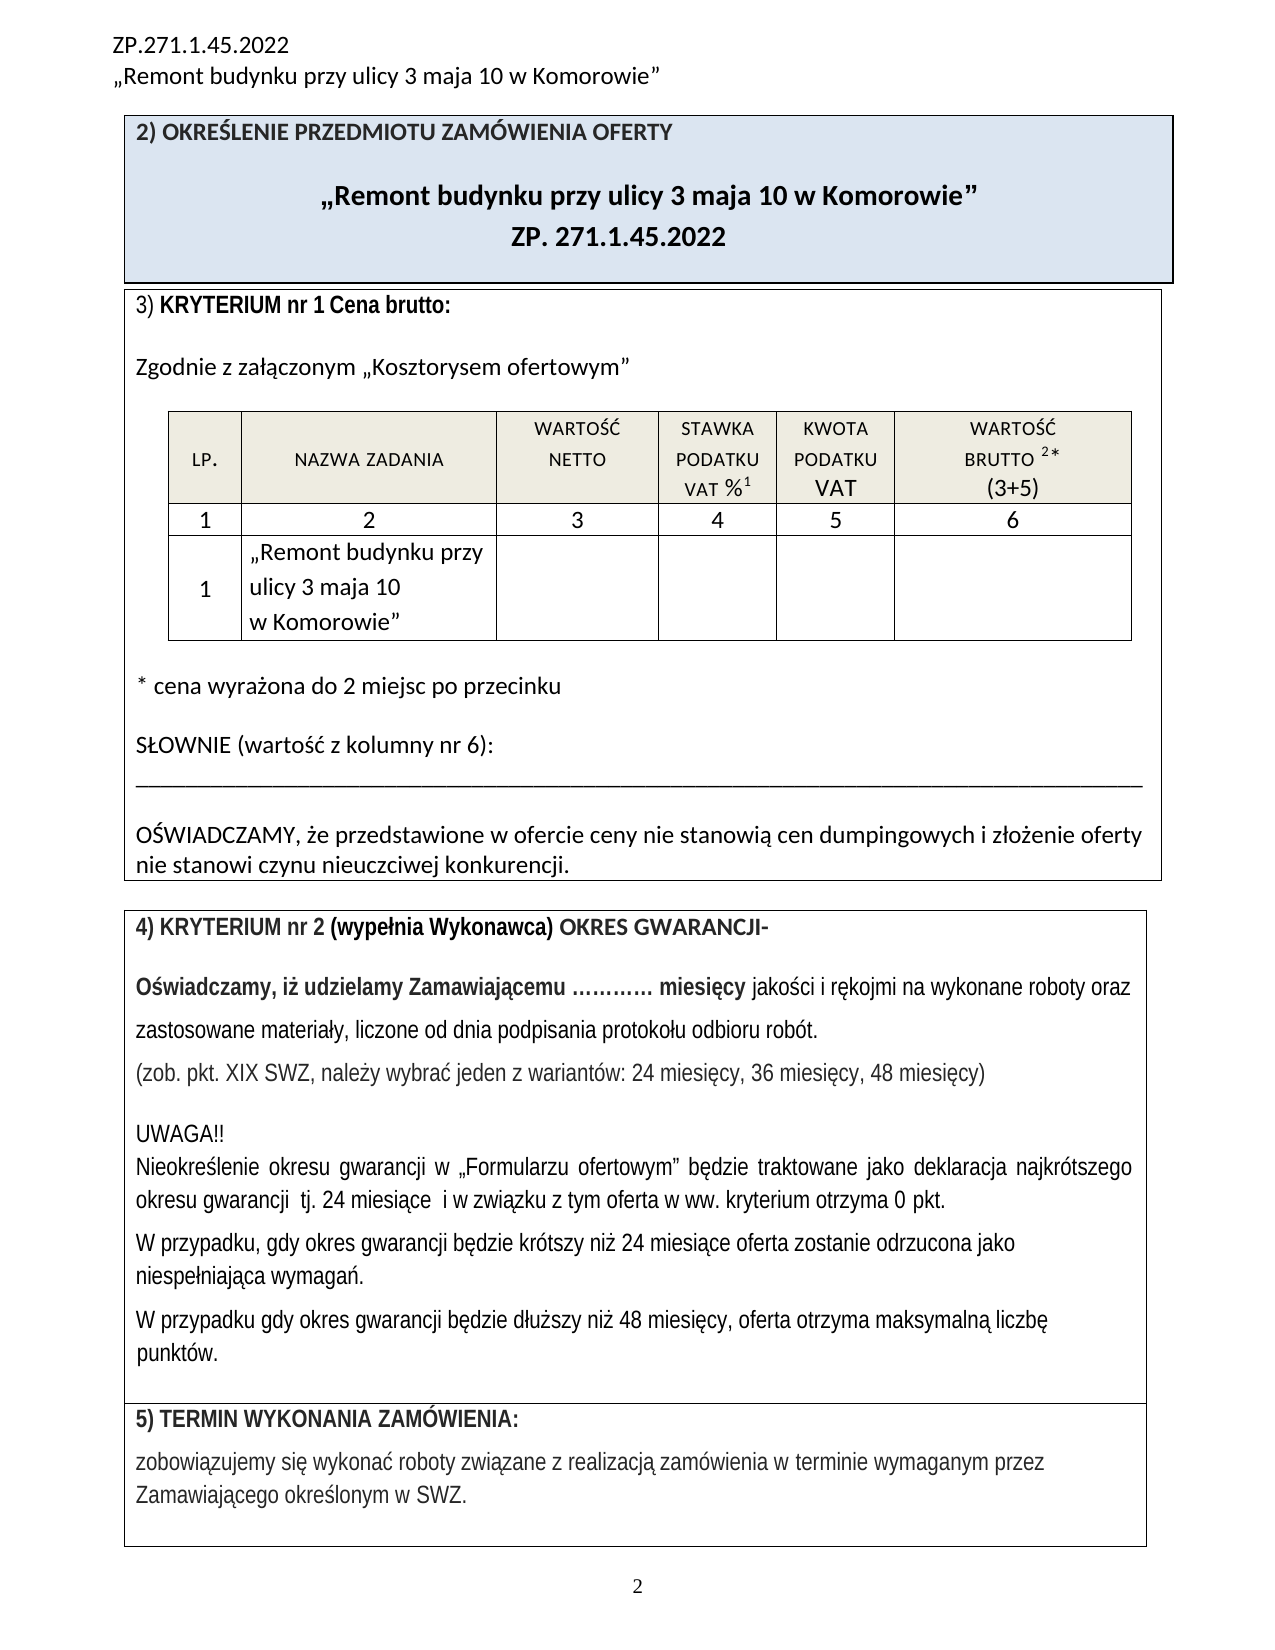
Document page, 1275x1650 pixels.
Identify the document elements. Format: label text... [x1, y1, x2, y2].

table_header 4) KRYTERIUM nr 2 (wypełnia Wykonawca) OKRES GWARANCJI- Oświadczamy, iż udzielamy Zamawiającemu ………… miesięcy jakości i rękojmi na wykonane roboty oraz zastosowane materiały, liczone od dnia podpisania protokołu odbioru robót. (zob. pkt. XIX SWZ, należy wybrać jeden z wariantów: 24 miesięcy, 36 miesięcy, 48 miesięcy) UWAGA!! Nieokreślenie okresu gwarancji w „Formularzu ofertowym” będzie traktowane jako deklaracja najkrótszego okresu gwarancji tj. 24 miesiące i w związku z tym oferta w ww. kryterium otrzyma 0 pkt. W przypadku, gdy okres gwarancji będzie krótszy niż 24 miesiące oferta zostanie odrzucona jako niespełniająca wymagań. W przypadku gdy okres gwarancji będzie dłuższy niż 48 miesięcy, oferta otrzyma maksymalną liczbę punktów. [125, 911, 1146, 1403]
table_header 3) KRYTERIUM nr 1 Cena brutto: Zgodnie z załączonym „Kosztorysem ofertowym” * cena wyrażona do 2 miejsc po przecinku SŁOWNIE (wartość z kolumny nr 6): _________________________________________________________________________________ OŚWIADCZAMY, że przedstawione w ofercie ceny nie stanowią cen dumpingowych i złożenie oferty nie stanowi czynu nieuczciwej konkurencji. [125, 290, 1161, 880]
table_header 2) OKREŚLENIE PRZEDMIOTU ZAMÓWIENIA OFERTY „Remont budynku przy ulicy 3 maja 10 w Komorowie” ZP. 271.1.45.2022 [125, 116, 1172, 282]
table_cell 5) TERMIN WYKONANIA ZAMÓWIENIA: zobowiązujemy się wykonać roboty związane z realizacją zamówienia w terminie wymaganym przez Zamawiającego określonym w SWZ. [125, 1404, 1146, 1546]
